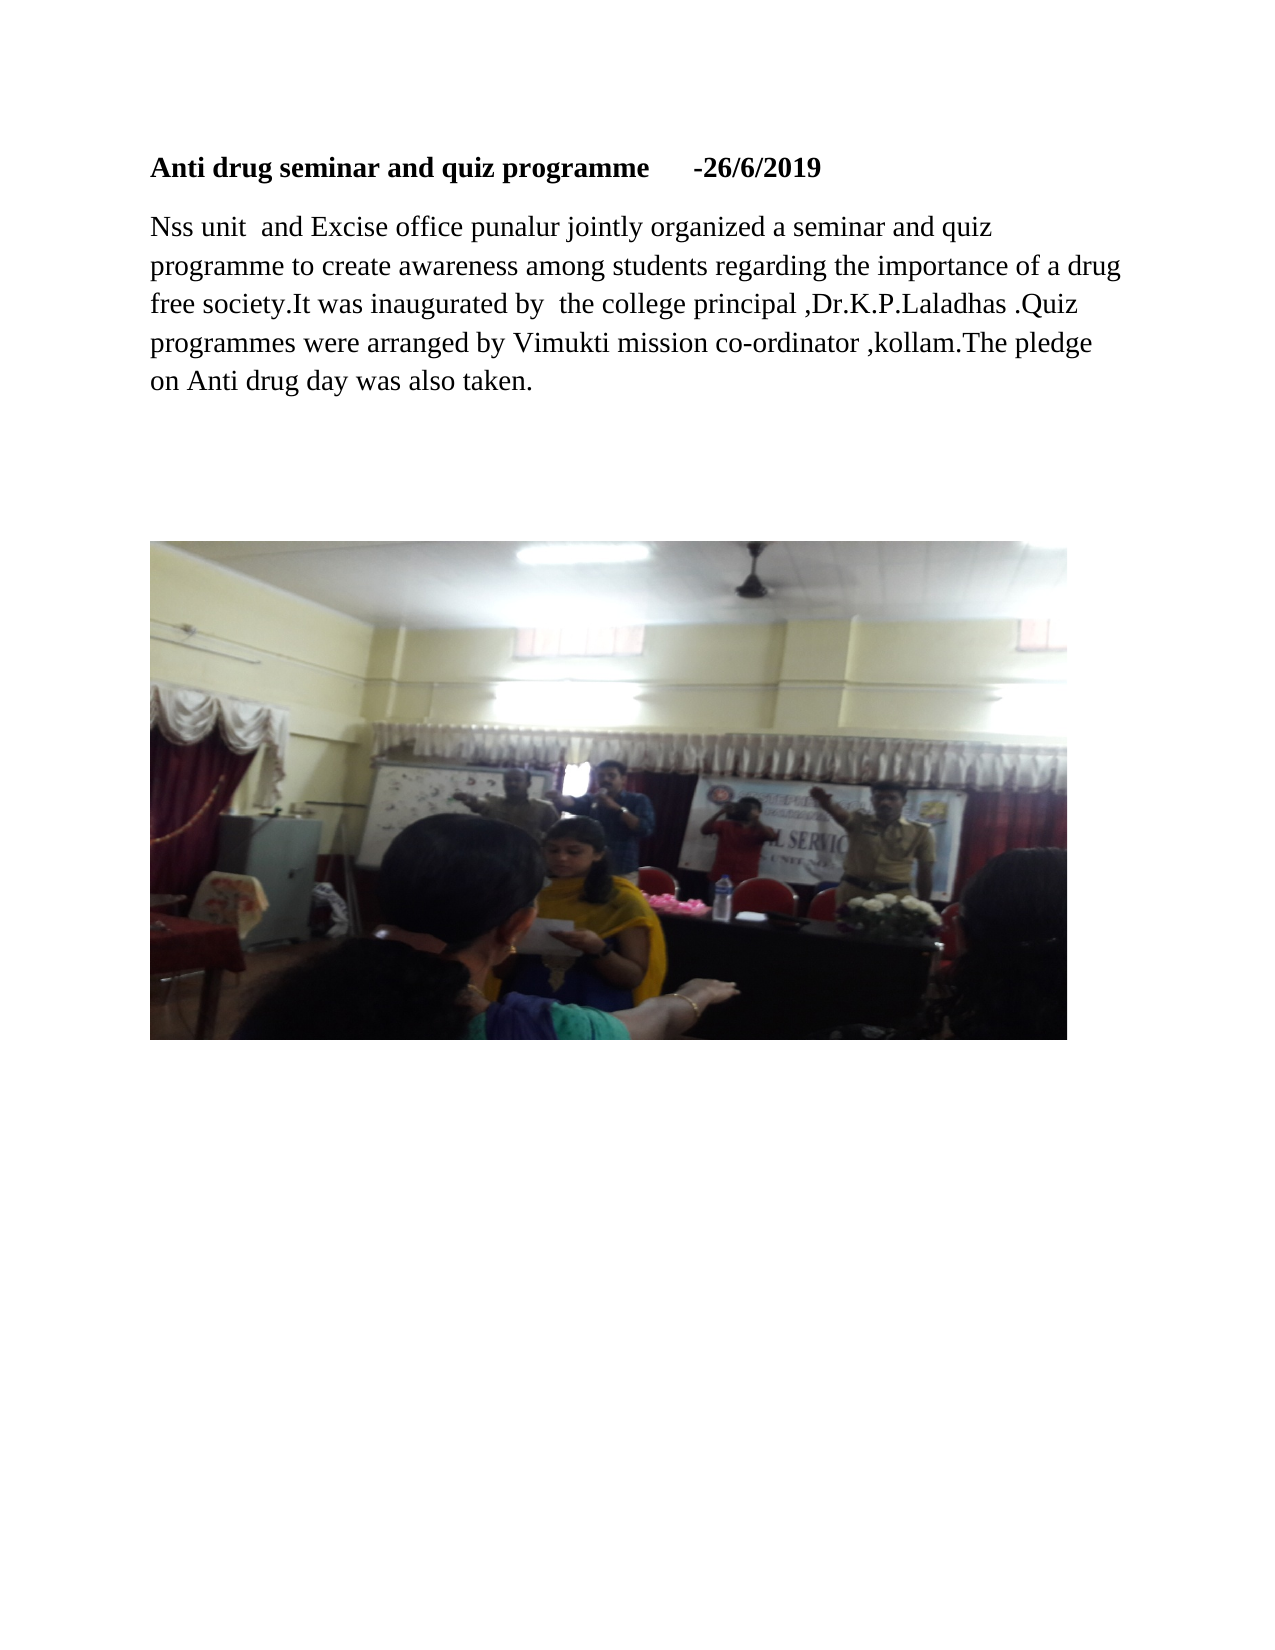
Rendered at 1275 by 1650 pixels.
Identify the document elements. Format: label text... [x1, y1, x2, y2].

text Nss unit and Excise office punalur jointly organized a seminar and quiz programme to create awareness among students regarding the importance of a drug free society.It was inaugurated by the college principal ,Dr.K.P.Laladhas .Quiz programmes were arranged by Vimukti mission co-ordinator ,kollam.The pledge on Anti drug day was also taken. [150, 209, 1125, 397]
picture [150, 541, 1068, 1040]
text Anti drug seminar and quiz programme -26/6/2019 [150, 150, 1125, 183]
